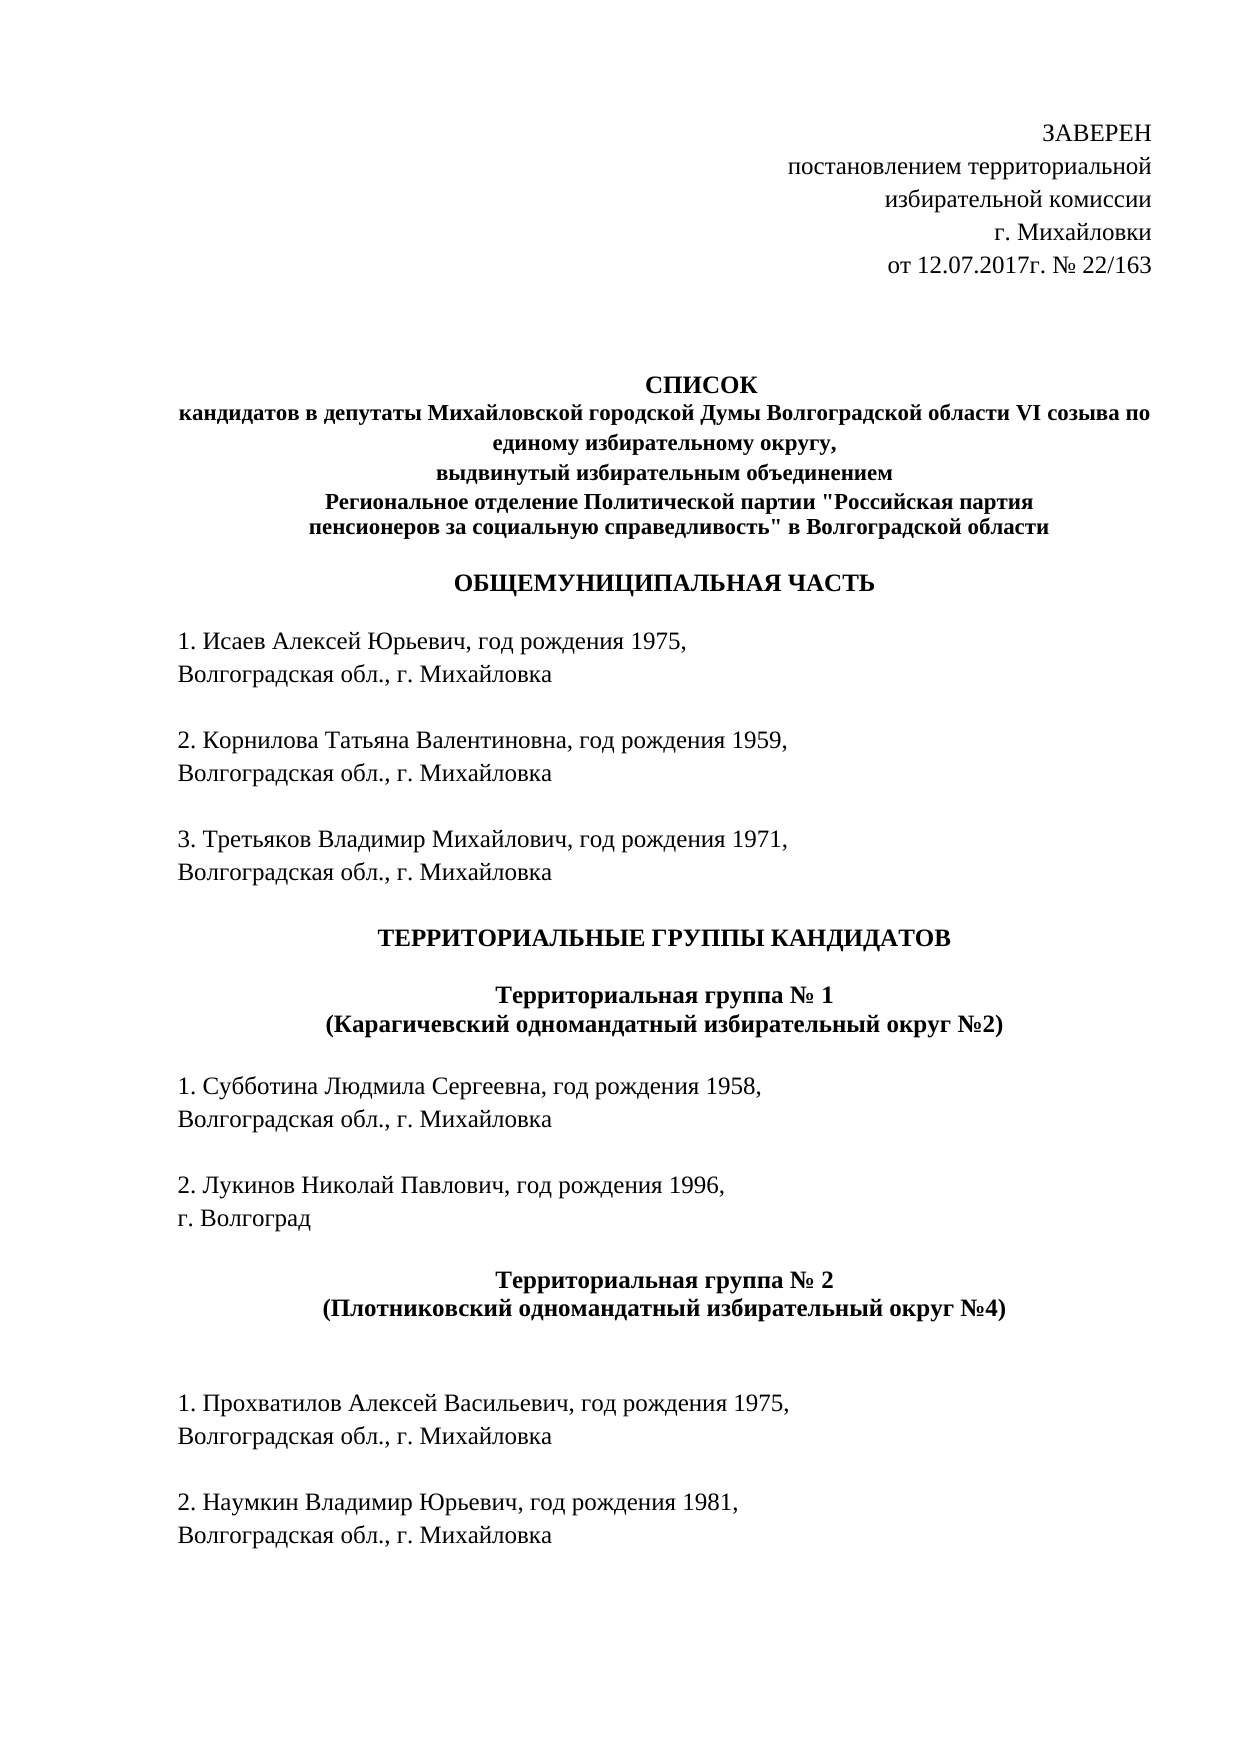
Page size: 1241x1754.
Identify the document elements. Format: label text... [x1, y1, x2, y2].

text выдвинутый избирательным объединением [177, 459, 1152, 486]
text Территориальная группа № 2 [177, 1265, 1152, 1293]
text (Карагичевский одномандатный избирательный округ №2) [177, 1009, 1152, 1038]
text 1. Исаев Алексей Юрьевич, год рождения 1975, [177, 626, 1152, 654]
text 2. Лукинов Николай Павлович, год рождения 1996, [177, 1170, 1152, 1199]
text Волгоградская обл., г. Михайловка [177, 659, 1152, 687]
text (Плотниковский одномандатный избирательный округ №4) [177, 1293, 1152, 1322]
text 2. Корнилова Татьяна Валентиновна, год рождения 1959, [177, 725, 1152, 753]
text от 12.07.2017г. № 22/163 [177, 250, 1152, 279]
text 1. Субботина Людмила Сергеевна, год рождения 1958, [177, 1071, 1152, 1100]
text Волгоградская обл., г. Михайловка [177, 1104, 1152, 1133]
text Волгоградская обл., г. Михайловка [177, 758, 1152, 787]
text кандидатов в депутаты Михайловской городской Думы Волгоградской области VI созыва по единому избирательному округу, [177, 399, 1152, 455]
text Волгоградская обл., г. Михайловка [177, 857, 1152, 886]
text 3. Третьяков Владимир Михайлович, год рождения 1971, [177, 824, 1152, 853]
text ОБЩЕМУНИЦИПАЛЬНАЯ ЧАСТЬ [177, 568, 1152, 597]
text избирательной комиссии [177, 184, 1152, 213]
text г. Михайловки [177, 217, 1152, 246]
text г. Волгоград [177, 1203, 1152, 1232]
text постановлением территориальной [177, 151, 1152, 180]
text Территориальная группа № 1 [177, 980, 1152, 1009]
text ТЕРРИТОРИАЛЬНЫЕ ГРУППЫ КАНДИДАТОВ [177, 923, 1152, 952]
text Региональное отделение Политической партии "Российская партия пенсионеров за социальную справедливость" в Волгоградской области [295, 489, 1063, 539]
text Волгоградская обл., г. Михайловка [177, 1520, 1152, 1549]
text Волгоградская обл., г. Михайловка [177, 1421, 1152, 1450]
text ЗАВЕРЕН [177, 118, 1152, 147]
text 1. Прохватилов Алексей Васильевич, год рождения 1975, [177, 1388, 1152, 1417]
text СПИСОК [177, 370, 1152, 399]
text 2. Наумкин Владимир Юрьевич, год рождения 1981, [177, 1487, 1152, 1516]
